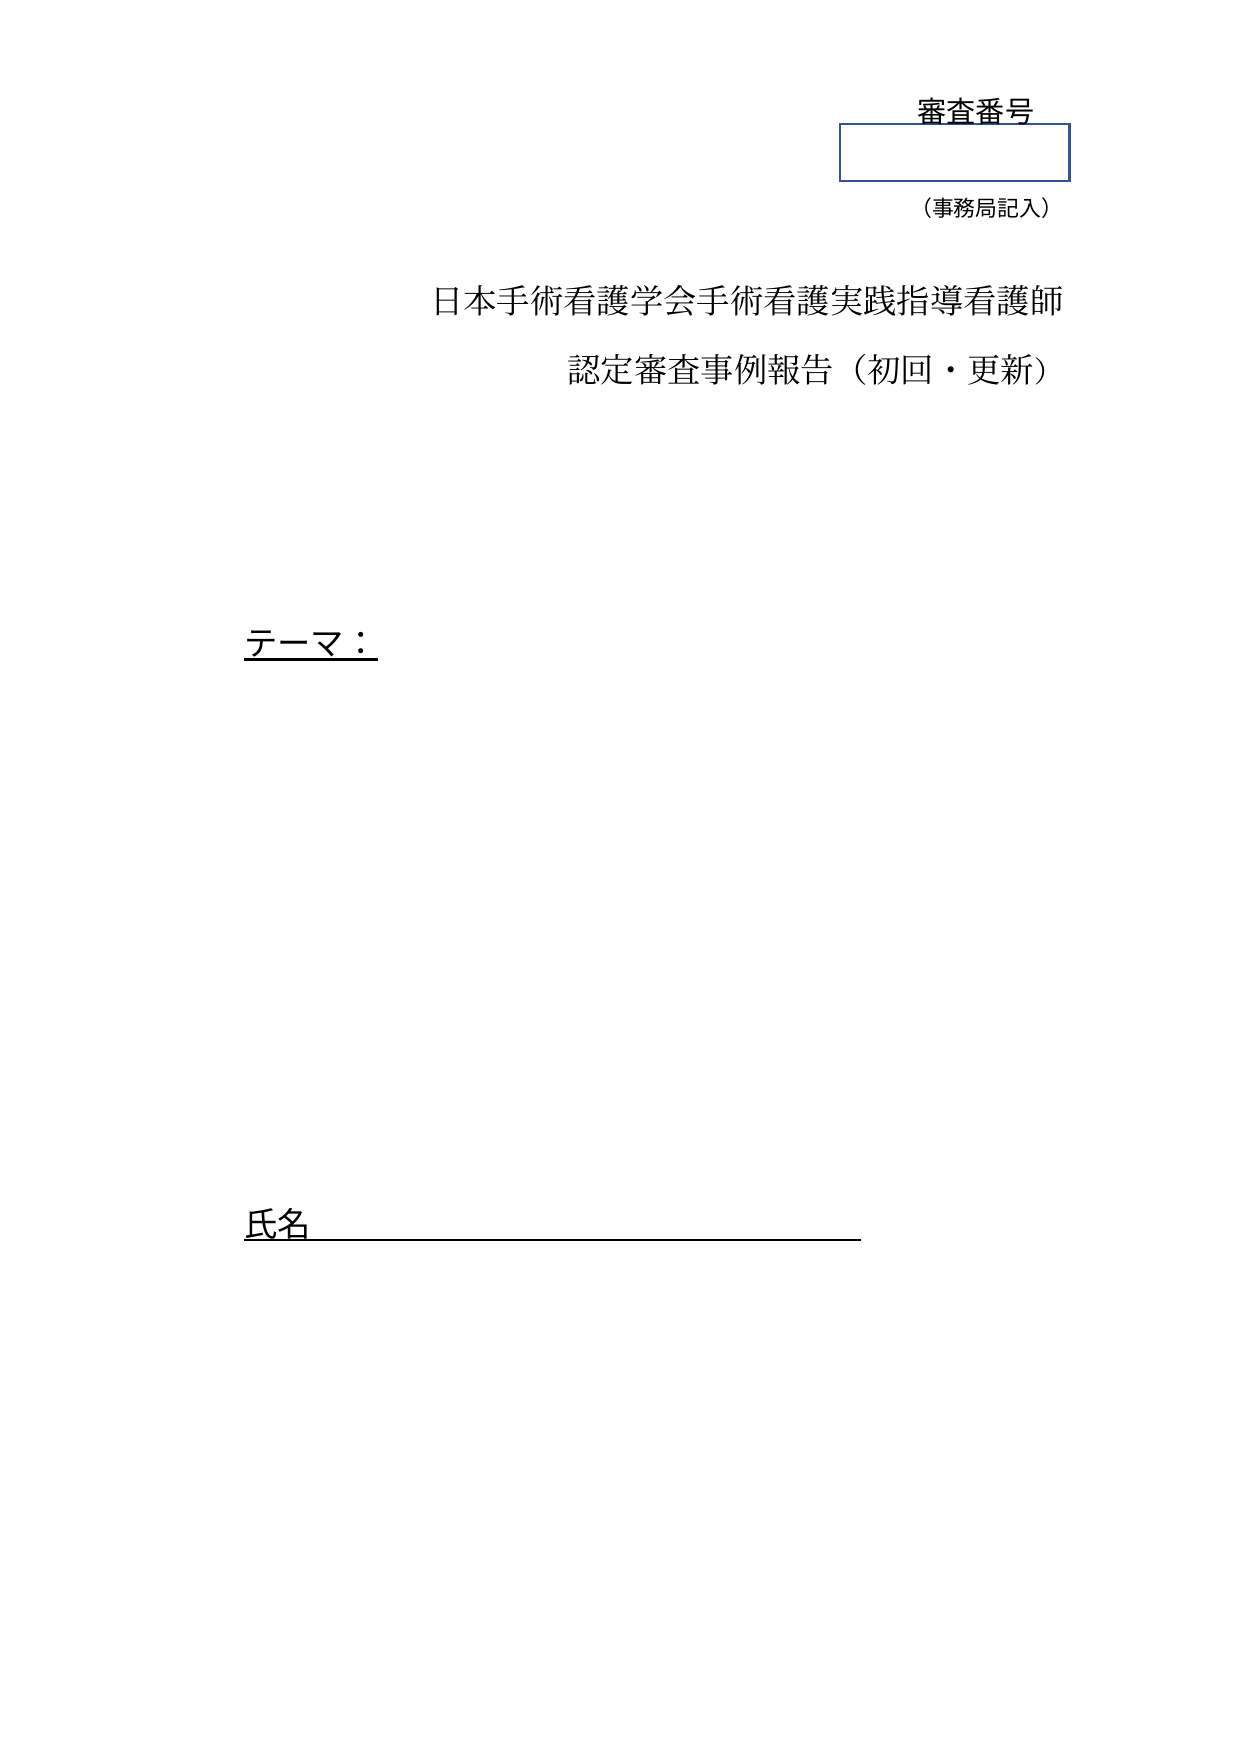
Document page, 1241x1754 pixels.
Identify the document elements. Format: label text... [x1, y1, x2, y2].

text 氏名 [177, 1188, 1063, 1256]
text 日本手術看護学会手術看護実践指導看護師 [177, 265, 1063, 333]
text テーマ： [177, 607, 1063, 675]
text 認定審査事例報告（初回・更新） [177, 333, 1063, 402]
